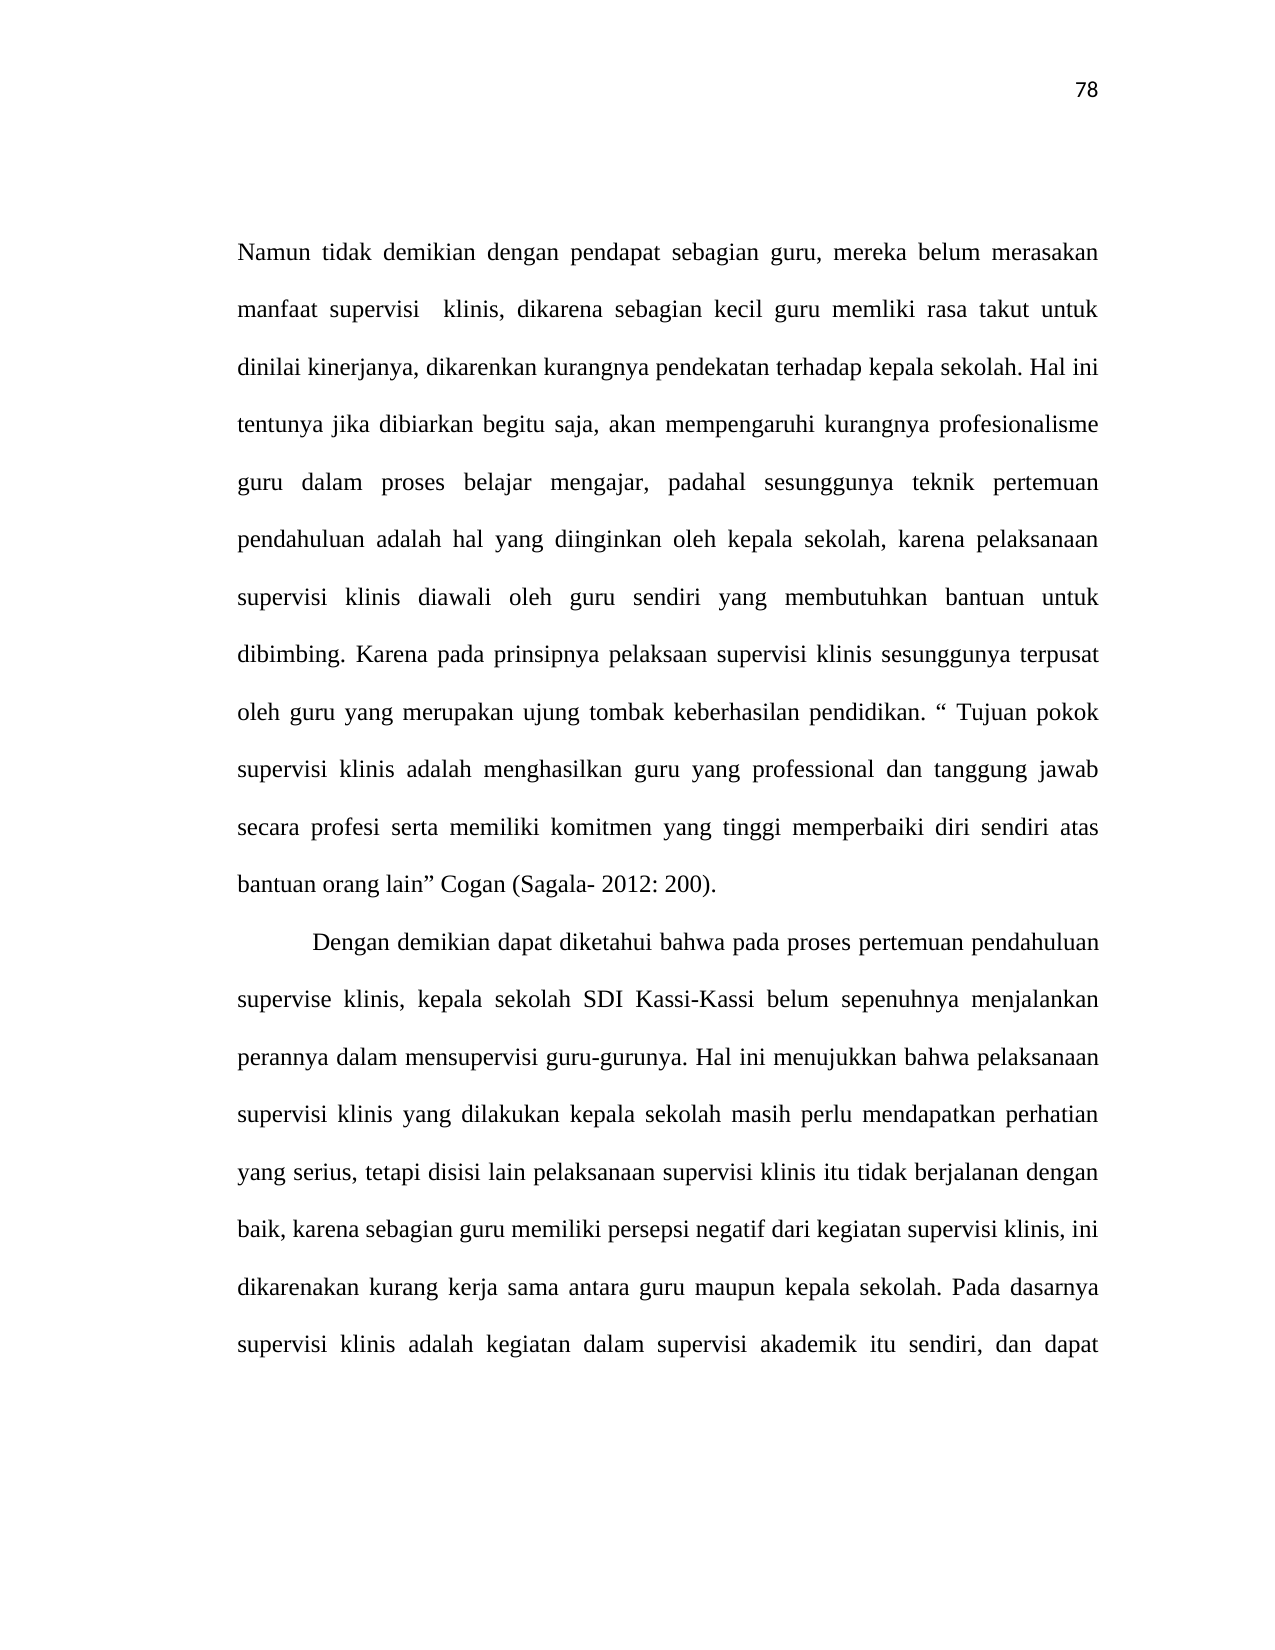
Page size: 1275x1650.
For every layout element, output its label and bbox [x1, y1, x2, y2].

list [237, 927, 1099, 1358]
list [237, 237, 1099, 898]
